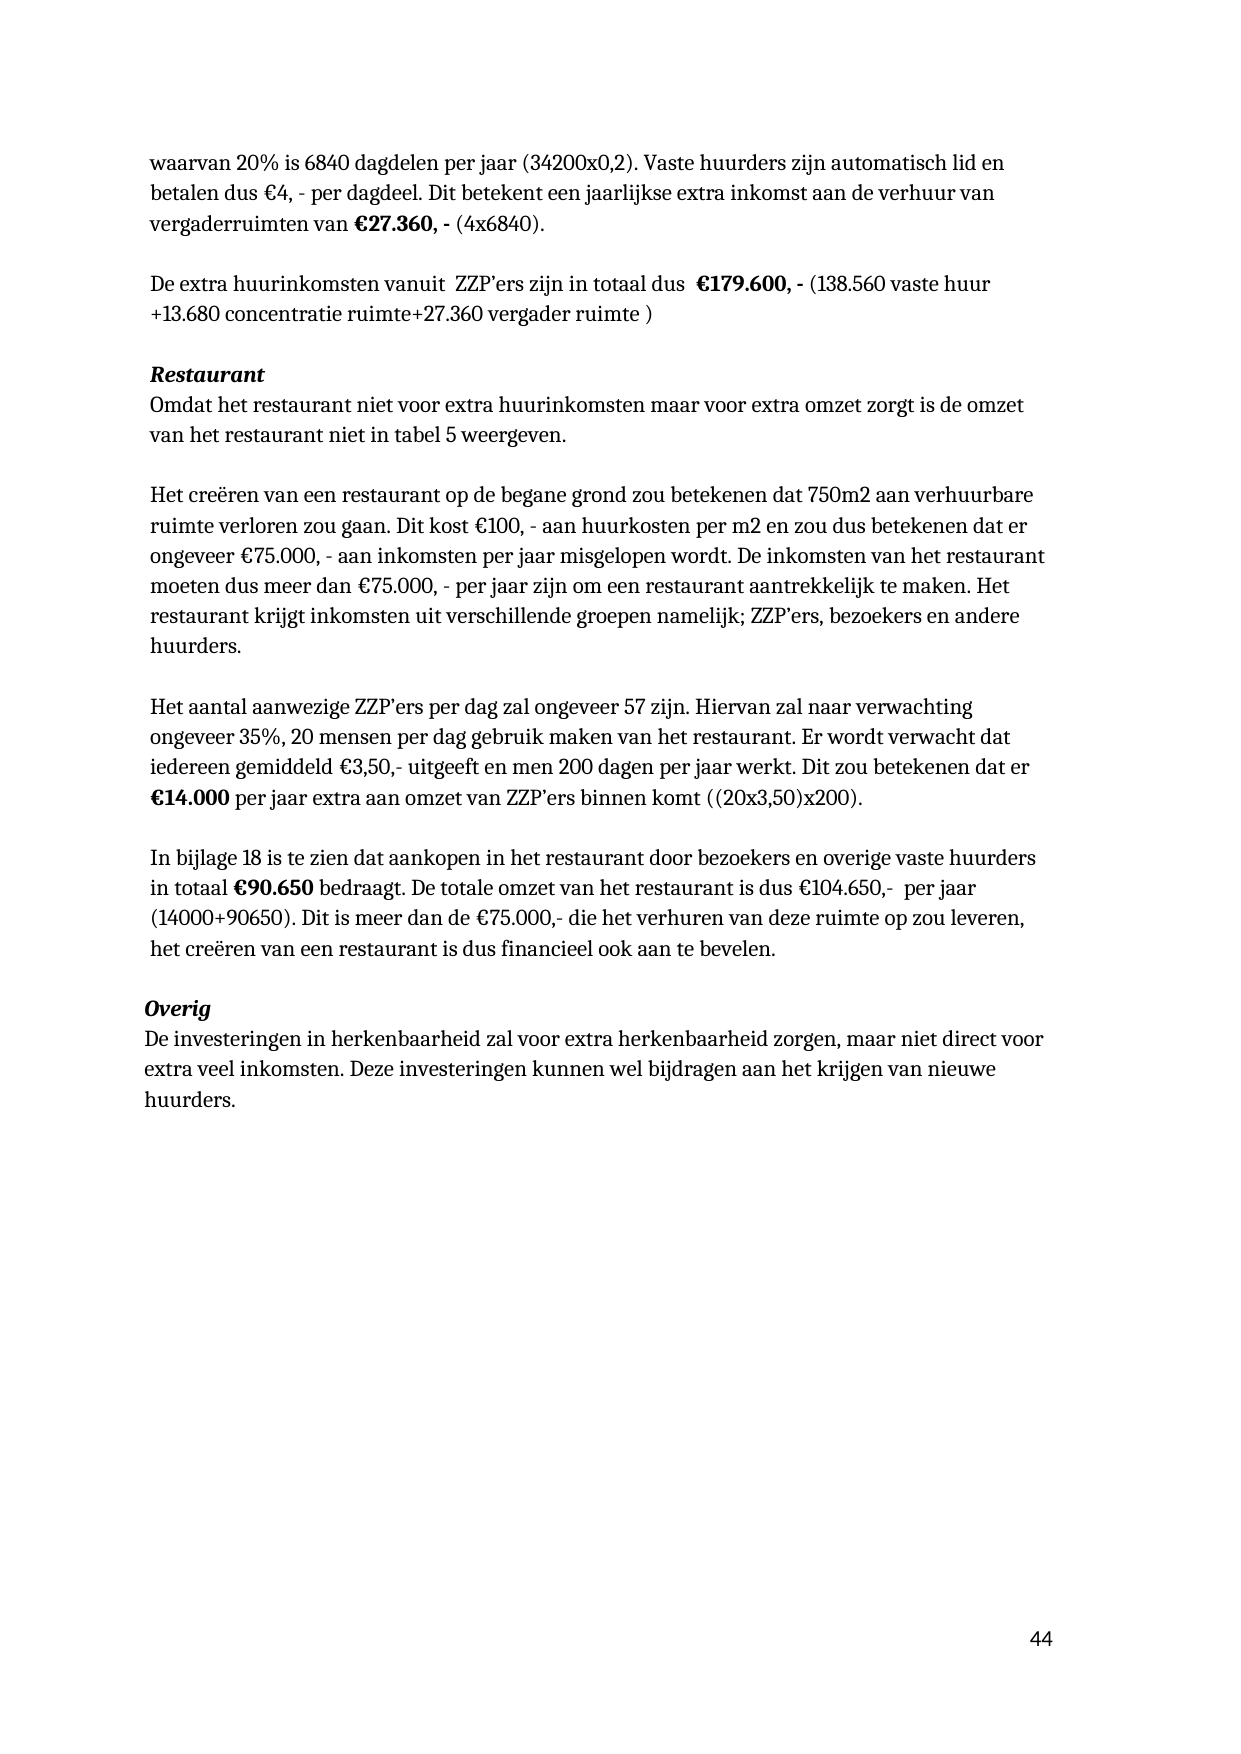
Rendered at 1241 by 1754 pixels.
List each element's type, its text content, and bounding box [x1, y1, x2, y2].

text Omdat het restaurant niet voor extra huurinkomsten maar voor extra omzet zorgt is de omzet van het restaurant niet in tabel 5 weergeven. [150, 392, 1053, 448]
text De extra huurinkomsten vanuit ZZP’ers zijn in totaal dus €179.600, - (138.560 vaste huur +13.680 concentratie ruimte+27.360 vergader ruimte ) [150, 271, 1053, 327]
text Overig [144, 996, 1053, 1022]
text De investeringen in herkenbaarheid zal voor extra herkenbaarheid zorgen, maar niet direct voor extra veel inkomsten. Deze investeringen kunnen wel bijdragen aan het krijgen van nieuwe huurders. [144, 1026, 1053, 1113]
text In bijlage 18 is te zien dat aankopen in het restaurant door bezoekers en overige vaste huurders in totaal €90.650 bedraagt. De totale omzet van het restaurant is dus €104.650,- per jaar (14000+90650). Dit is meer dan de €75.000,- die het verhuren van deze ruimte op zou leveren, het creëren van een restaurant is dus financieel ook aan te bevelen. [150, 845, 1053, 962]
text Restaurant [150, 361, 1053, 388]
text Het creëren van een restaurant op de begane grond zou betekenen dat 750m2 aan verhuurbare ruimte verloren zou gaan. Dit kost €100, - aan huurkosten per m2 en zou dus betekenen dat er ongeveer €75.000, - aan inkomsten per jaar misgelopen wordt. De inkomsten van het restaurant moeten dus meer dan €75.000, - per jaar zijn om een restaurant aantrekkelijk te maken. Het restaurant krijgt inkomsten uit verschillende groepen namelijk; ZZP’ers, bezoekers en andere huurders. [150, 482, 1053, 660]
text Het aantal aanwezige ZZP’ers per dag zal ongeveer 57 zijn. Hiervan zal naar verwachting ongeveer 35%, 20 mensen per dag gebruik maken van het restaurant. Er wordt verwacht dat iedereen gemiddeld €3,50,- uitgeeft en men 200 dagen per jaar werkt. Dit zou betekenen dat er €14.000 per jaar extra aan omzet van ZZP’ers binnen komt ((20x3,50)x200). [150, 694, 1053, 811]
